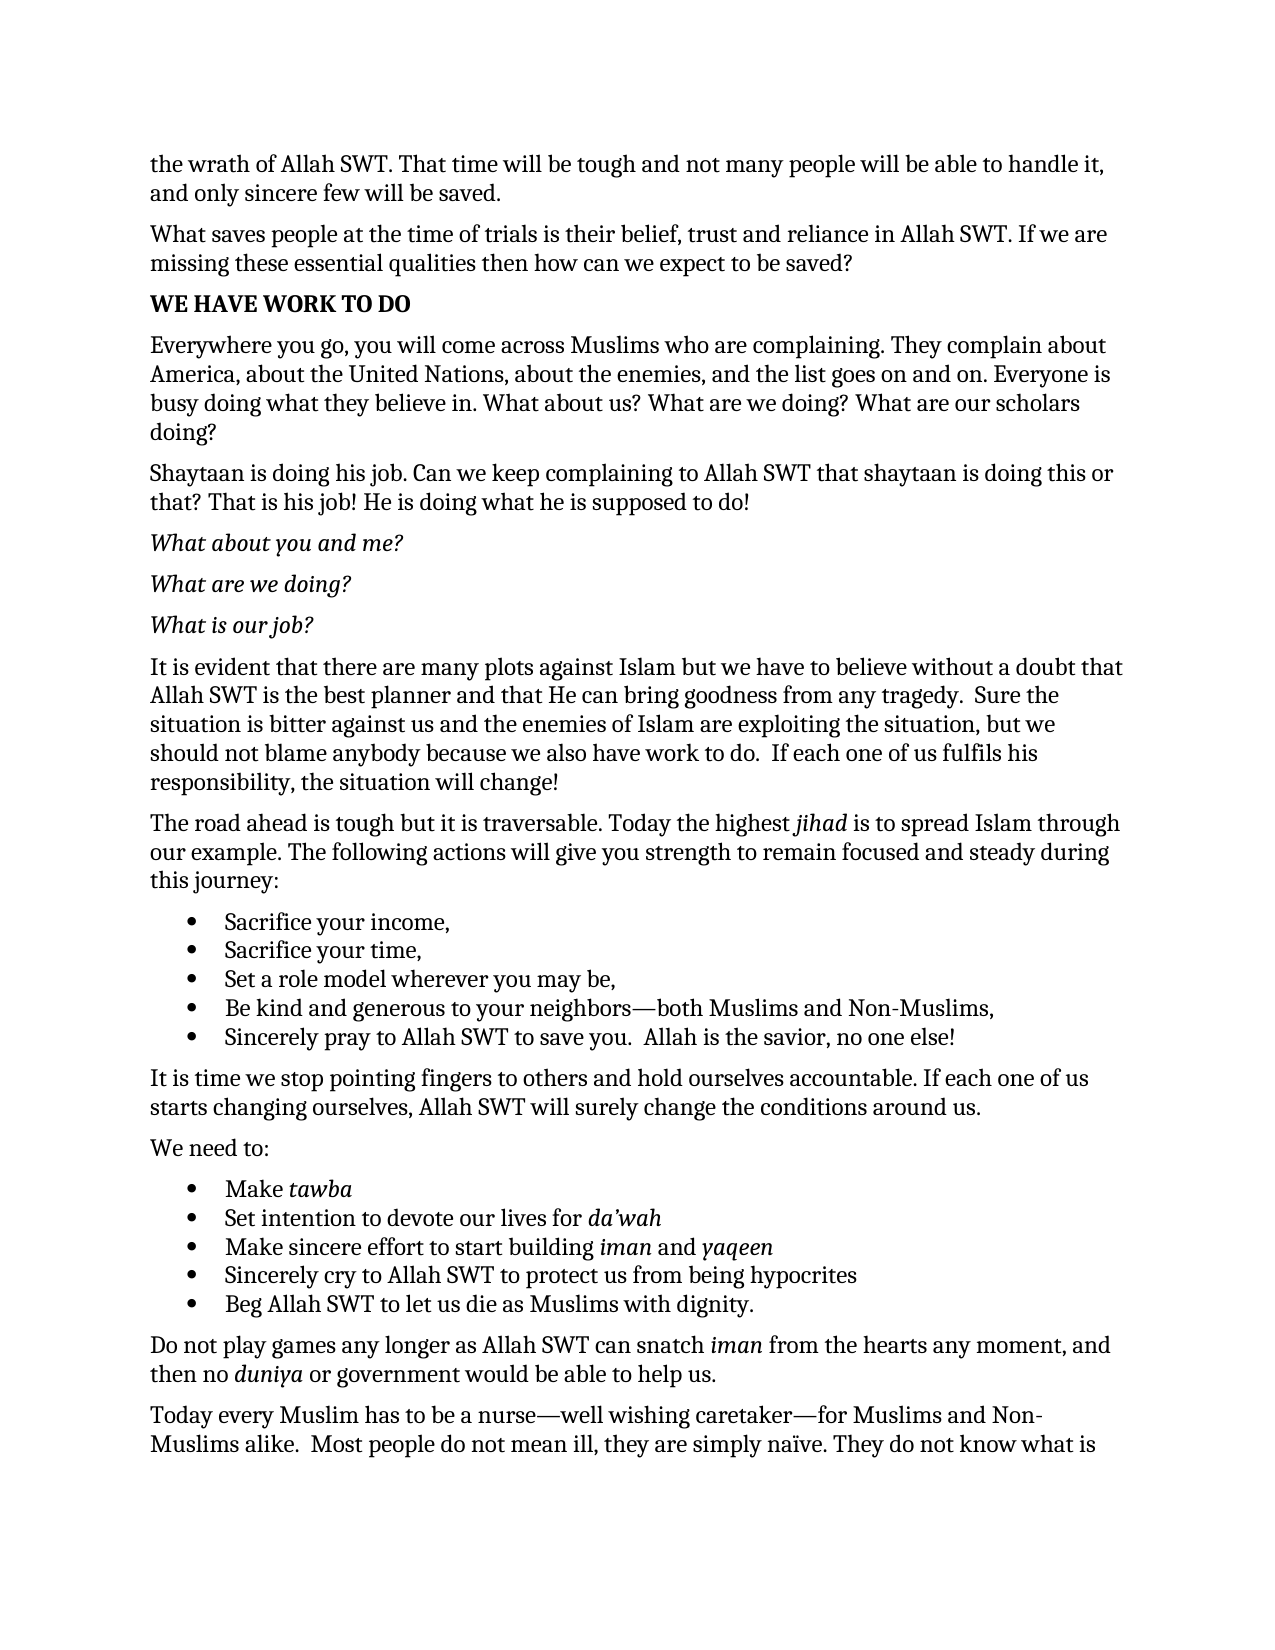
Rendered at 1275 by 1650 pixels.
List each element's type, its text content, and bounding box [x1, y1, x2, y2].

text WE HAVE WORK TO DO [150, 290, 1125, 319]
text What saves people at the time of trials is their belief, trust and reliance in Allah SWT. If we are missing these essential qualities then how can we expect to be saved? [150, 220, 1125, 277]
list Be kind and generous to your neighbors—both Muslims and Non-Muslims, [187, 994, 1125, 1022]
list Sincerely pray to Allah SWT to save you. Allah is the savior, no one else! [187, 1022, 1125, 1051]
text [150, 150, 1125, 207]
text What about you and me? [150, 529, 1125, 557]
text What is our job? [150, 611, 1125, 640]
list Set a role model wherever you may be, [187, 965, 1125, 994]
list Sacrifice your income, [187, 907, 1125, 936]
text We need to: [150, 1134, 1125, 1162]
text Do not play games any longer as Allah SWT can snatch iman from the hearts any moment, and then no duniya or government would be able to help us. [150, 1331, 1125, 1389]
text Shaytaan is doing his job. Can we keep complaining to Allah SWT that shaytaan is doing this or that? That is his job! He is doing what he is supposed to do! [150, 459, 1125, 516]
text It is time we stop pointing fingers to others and hold ourselves accountable. If each one of us starts changing ourselves, Allah SWT will surely change the conditions around us. [150, 1064, 1125, 1121]
text What are we doing? [150, 570, 1125, 599]
list Set intention to devote our lives for da’wah [187, 1204, 1125, 1232]
text The road ahead is tough but it is traversable. Today the highest jihad is to spread Islam through our example. The following actions will give you strength to remain focused and steady during this journey: [150, 809, 1125, 895]
list Sacrifice your time, [187, 936, 1125, 965]
text Everywhere you go, you will come across Muslims who are complaining. They complain about America, about the United Nations, about the enemies, and the list goes on and on. Everyone is busy doing what they believe in. What about us? What are we doing? What are our scholars doing? [150, 331, 1125, 446]
list Beg Allah SWT to let us die as Muslims with dignity. [187, 1290, 1125, 1319]
list Sincerely cry to Allah SWT to protect us from being hypocrites [187, 1261, 1125, 1290]
text It is evident that there are many plots against Islam but we have to believe without a doubt that Allah SWT is the best planner and that He can bring goodness from any tragedy. Sure the situation is bitter against us and the enemies of Islam are exploiting the situation, but we should not blame anybody because we also have work to do. If each one of us fulfils his responsibility, the situation will change! [150, 652, 1125, 796]
list Make tawba [187, 1175, 1125, 1204]
list Make sincere effort to start building iman and yaqeen [187, 1232, 1125, 1261]
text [150, 1401, 1125, 1459]
